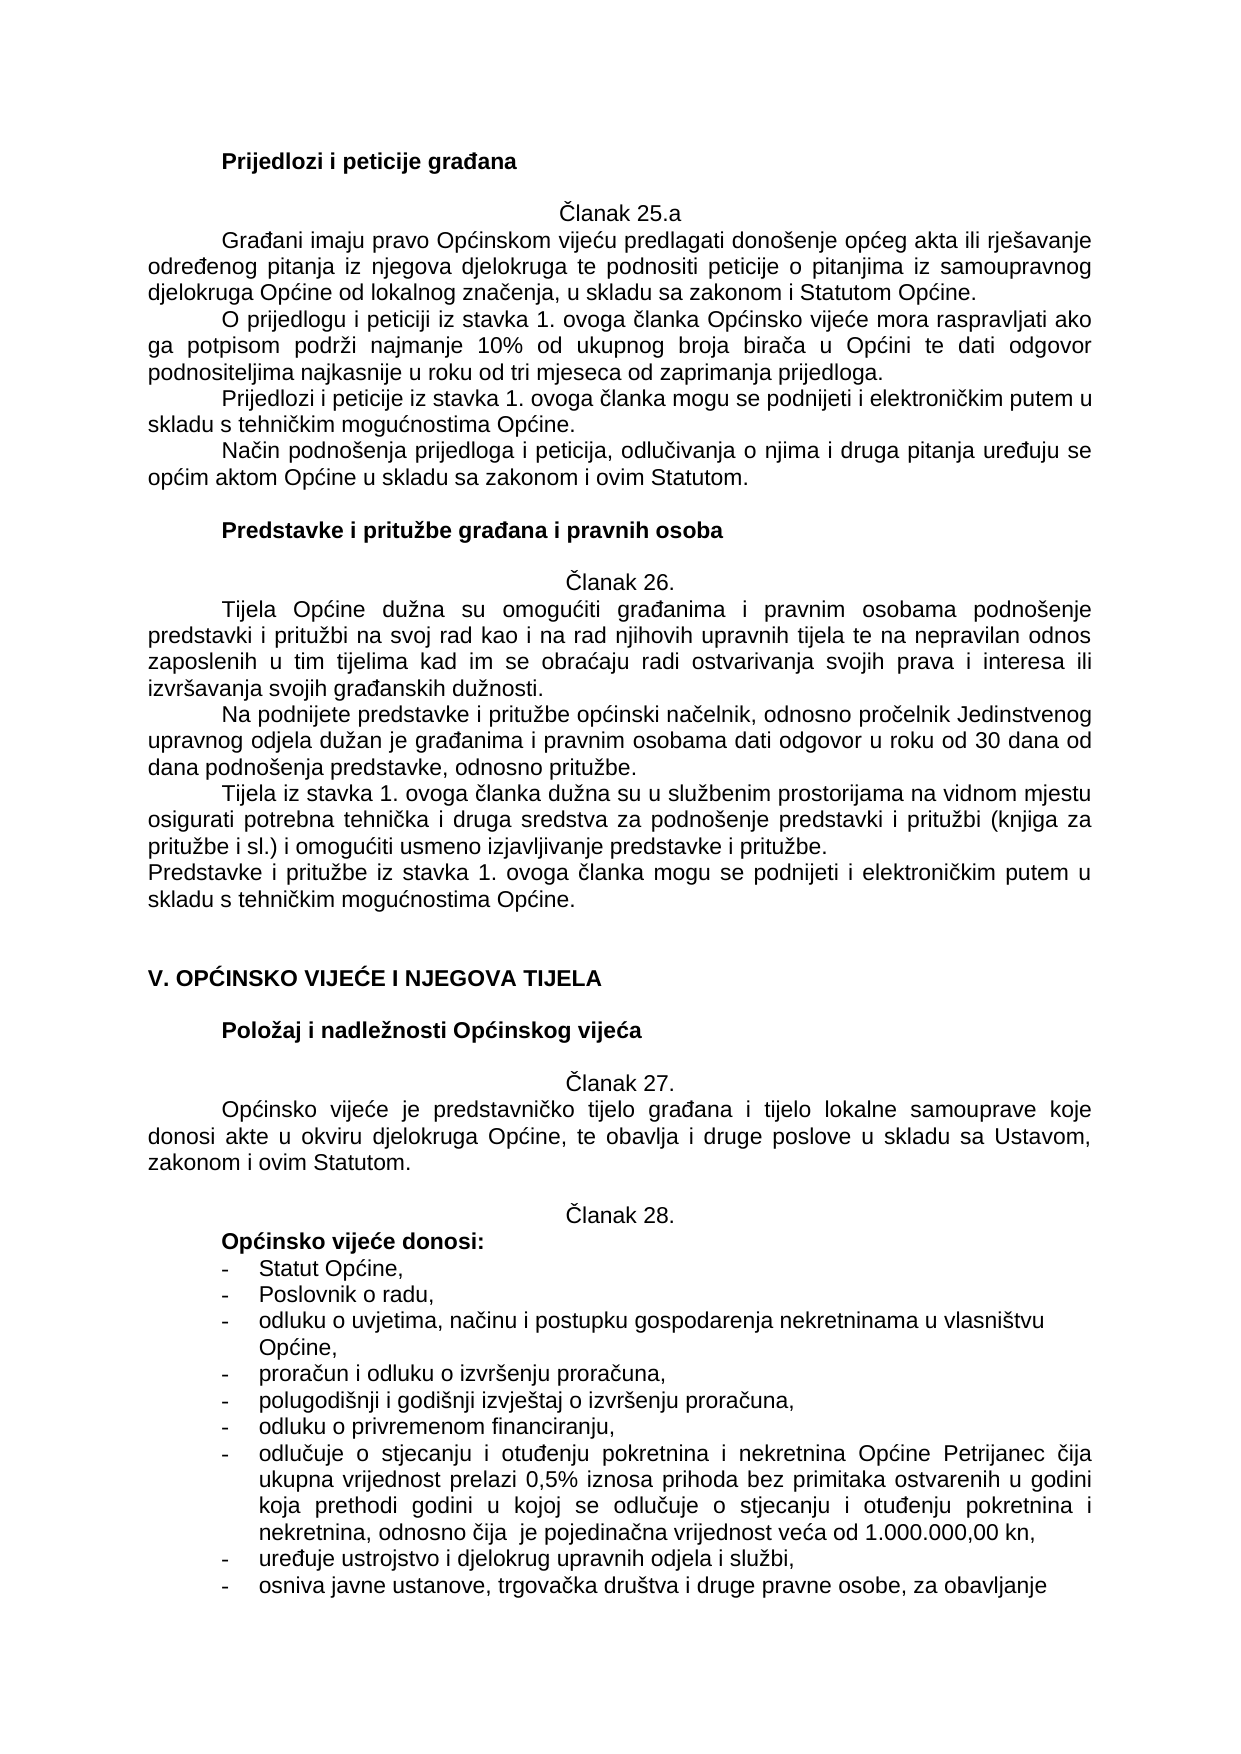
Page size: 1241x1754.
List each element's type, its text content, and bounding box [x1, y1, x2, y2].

list osniva javne ustanove, trgovačka društva i druge pravne osobe, za obavljanje [221, 1572, 1093, 1598]
text Na podnijete predstavke i pritužbe općinski načelnik, odnosno pročelnik Jedinstvenog upravnog odjela dužan je građanima i pravnim osobama dati odgovor u roku od 30 dana od dana podnošenja predstavke, odnosno pritužbe. [148, 701, 1093, 780]
list Statut Općine, [221, 1254, 1093, 1281]
text Prijedlozi i peticije iz stavka 1. ovoga članka mogu se podnijeti i elektroničkim putem u skladu s tehničkim mogućnostima Općine. [148, 385, 1093, 437]
list odluku o privremenom financiranju, [221, 1413, 1093, 1439]
text Predstavke i pritužbe građana i pravnih osoba [148, 517, 1093, 543]
list uređuje ustrojstvo i djelokrug upravnih odjela i službi, [221, 1545, 1093, 1572]
text Općinsko vijeće donosi: [148, 1228, 1093, 1254]
text Predstavke i pritužbe iz stavka 1. ovoga članka mogu se podnijeti i elektroničkim putem u skladu s tehničkim mogućnostima Općine. [148, 859, 1093, 912]
text Tijela iz stavka 1. ovoga članka dužna su u službenim prostorijama na vidnom mjestu osigurati potrebna tehnička i druga sredstva za podnošenje predstavki i pritužbi (knjiga za pritužbe i sl.) i omogućiti usmeno izjavljivanje predstavke i pritužbe. [148, 780, 1093, 859]
text Članak 26. [148, 569, 1093, 596]
list proračun i odluku o izvršenju proračuna, [221, 1360, 1093, 1387]
text Općinsko vijeće je predstavničko tijelo građana i tijelo lokalne samouprave koje donosi akte u okviru djelokruga Općine, te obavlja i druge poslove u skladu sa Ustavom, zakonom i ovim Statutom. [148, 1096, 1093, 1175]
text O prijedlogu i peticiji iz stavka 1. ovoga članka Općinsko vijeće mora raspravljati ako ga potpisom podrži najmanje 10% od ukupnog broja birača u Općini te dati odgovor podnositeljima najkasnije u roku od tri mjeseca od zaprimanja prijedloga. [148, 306, 1093, 385]
text Članak 27. [148, 1070, 1093, 1096]
text Način podnošenja prijedloga i peticija, odlučivanja o njima i druga pitanja uređuju se općim aktom Općine u skladu sa zakonom i ovim Statutom. [148, 437, 1093, 490]
list odlučuje o stjecanju i otuđenju pokretnina i nekretnina Općine Petrijanec čija ukupna vrijednost prelazi 0,5% iznosa prihoda bez primitaka ostvarenih u godini koja prethodi godini u kojoj se odlučuje o stjecanju i otuđenju pokretnina i nekretnina, odnosno čija je pojedinačna vrijednost veća od 1.000.000,00 kn, [221, 1439, 1093, 1545]
list Poslovnik o radu, [221, 1281, 1093, 1307]
text Prijedlozi i peticije građana [148, 148, 1093, 174]
text Građani imaju pravo Općinskom vijeću predlagati donošenje općeg akta ili rješavanje određenog pitanja iz njegova djelokruga te podnositi peticije o pitanjima iz samoupravnog djelokruga Općine od lokalnog značenja, u skladu sa zakonom i Statutom Općine. [148, 227, 1093, 306]
text Položaj i nadležnosti Općinskog vijeća [148, 1017, 1093, 1044]
list polugodišnji i godišnji izvještaj o izvršenju proračuna, [221, 1387, 1093, 1413]
list odluku o uvjetima, načinu i postupku gospodarenja nekretninama u vlasništvu Općine, [221, 1307, 1093, 1360]
subtitle V. OPĆINSKO VIJEĆE I NJEGOVA TIJELA [148, 964, 1093, 991]
text Članak 28. [148, 1202, 1093, 1228]
text Članak 25.a [148, 200, 1093, 227]
text Tijela Općine dužna su omogućiti građanima i pravnim osobama podnošenje predstavki i pritužbi na svoj rad kao i na rad njihovih upravnih tijela te na nepravilan odnos zaposlenih u tim tijelima kad im se obraćaju radi ostvarivanja svojih prava i interesa ili izvršavanja svojih građanskih dužnosti. [148, 596, 1093, 701]
